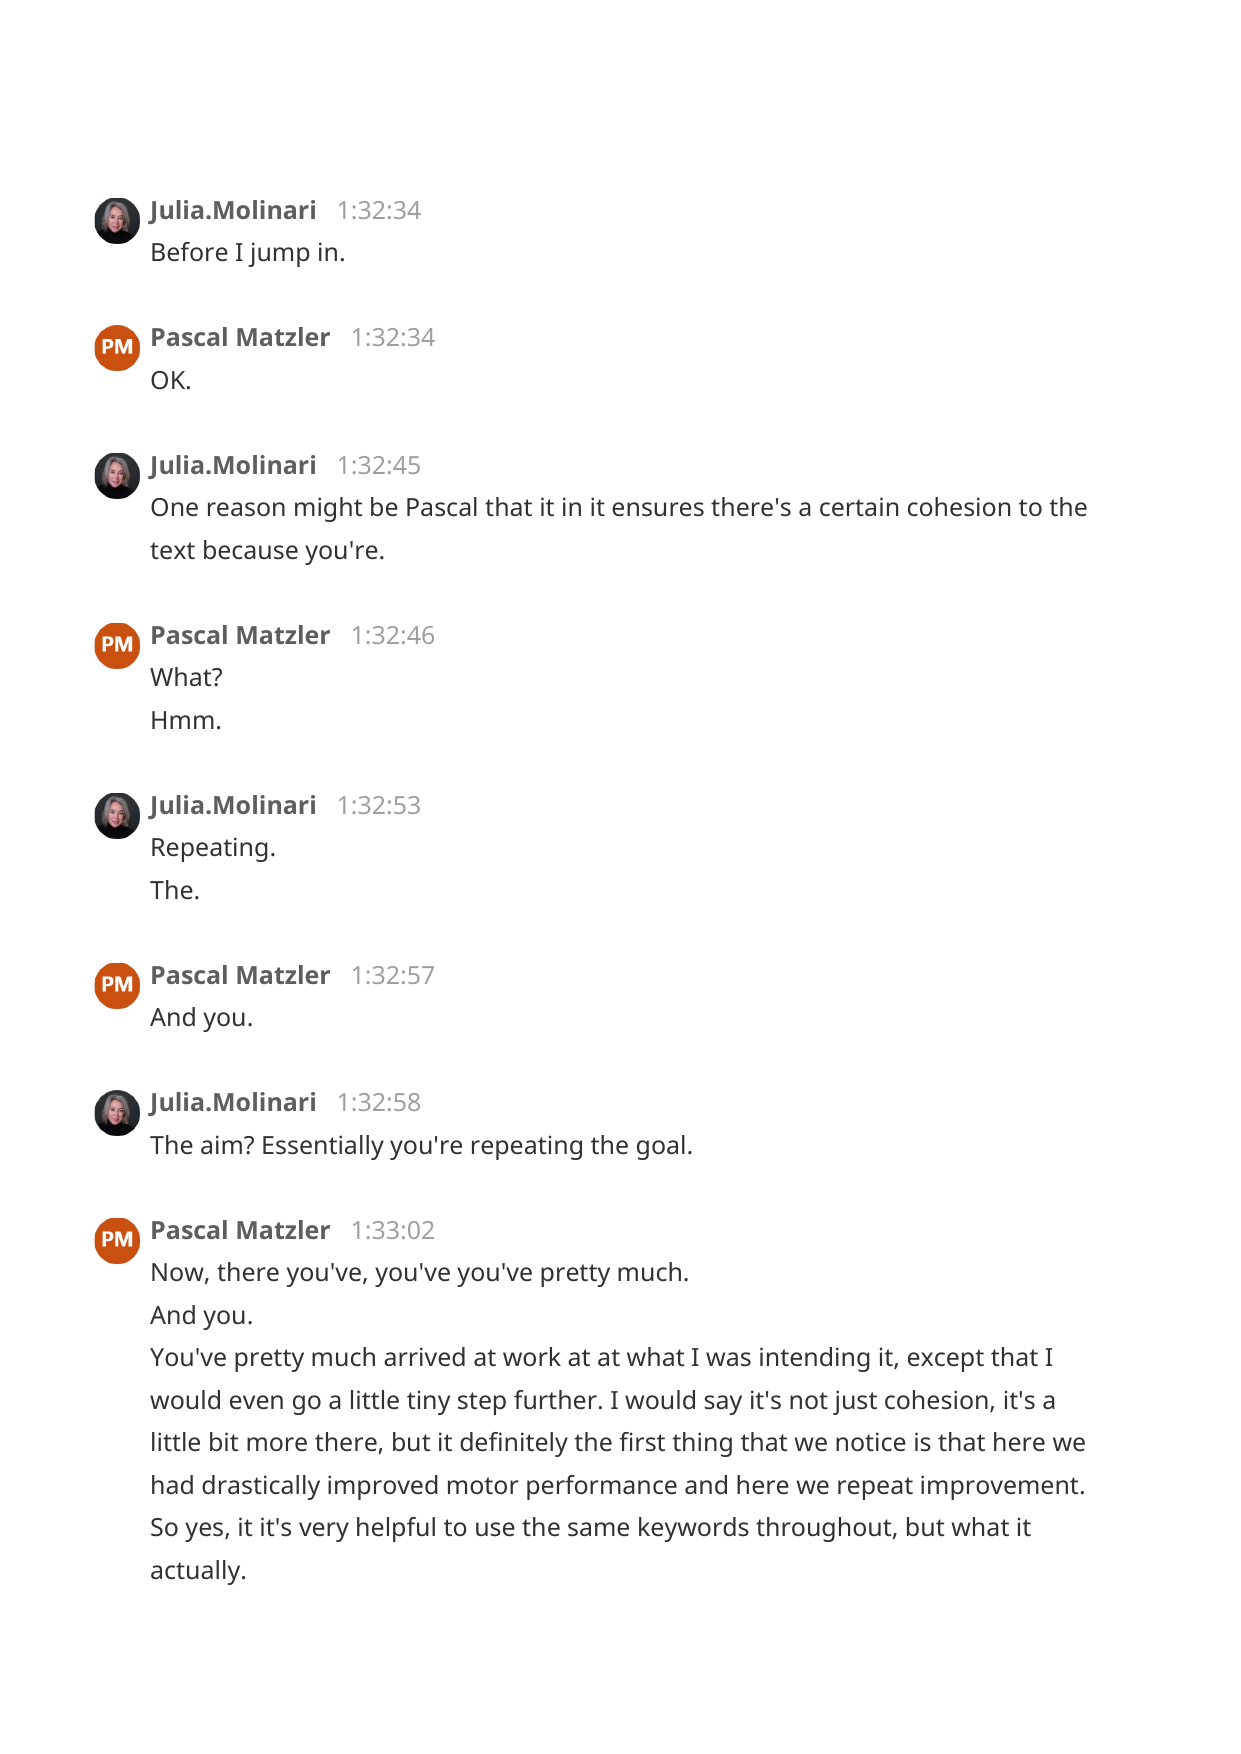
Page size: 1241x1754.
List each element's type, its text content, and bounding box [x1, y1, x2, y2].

picture [94, 963, 140, 1009]
text Julia.Molinari 1:32:45 One reason might be Pascal that it in it ensures there's a certain cohesion to the text because you're. [150, 405, 1090, 567]
picture [94, 325, 140, 371]
picture [94, 1090, 140, 1136]
picture [94, 453, 140, 499]
text Julia.Molinari 1:32:53 Repeating. The. [150, 745, 1090, 907]
picture [94, 198, 140, 244]
text Julia.Molinari 1:32:34 Before I jump in. [150, 150, 1090, 269]
text Pascal Matzler 1:32:57 And you. [150, 915, 1090, 1034]
picture [94, 1218, 140, 1264]
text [150, 1170, 1090, 1587]
picture [94, 623, 140, 669]
text Pascal Matzler 1:32:34 OK. [150, 277, 1090, 397]
text Julia.Molinari 1:32:58 The aim? Essentially you're repeating the goal. [150, 1042, 1090, 1162]
picture [94, 793, 140, 839]
text Pascal Matzler 1:32:46 What? Hmm. [150, 575, 1090, 737]
